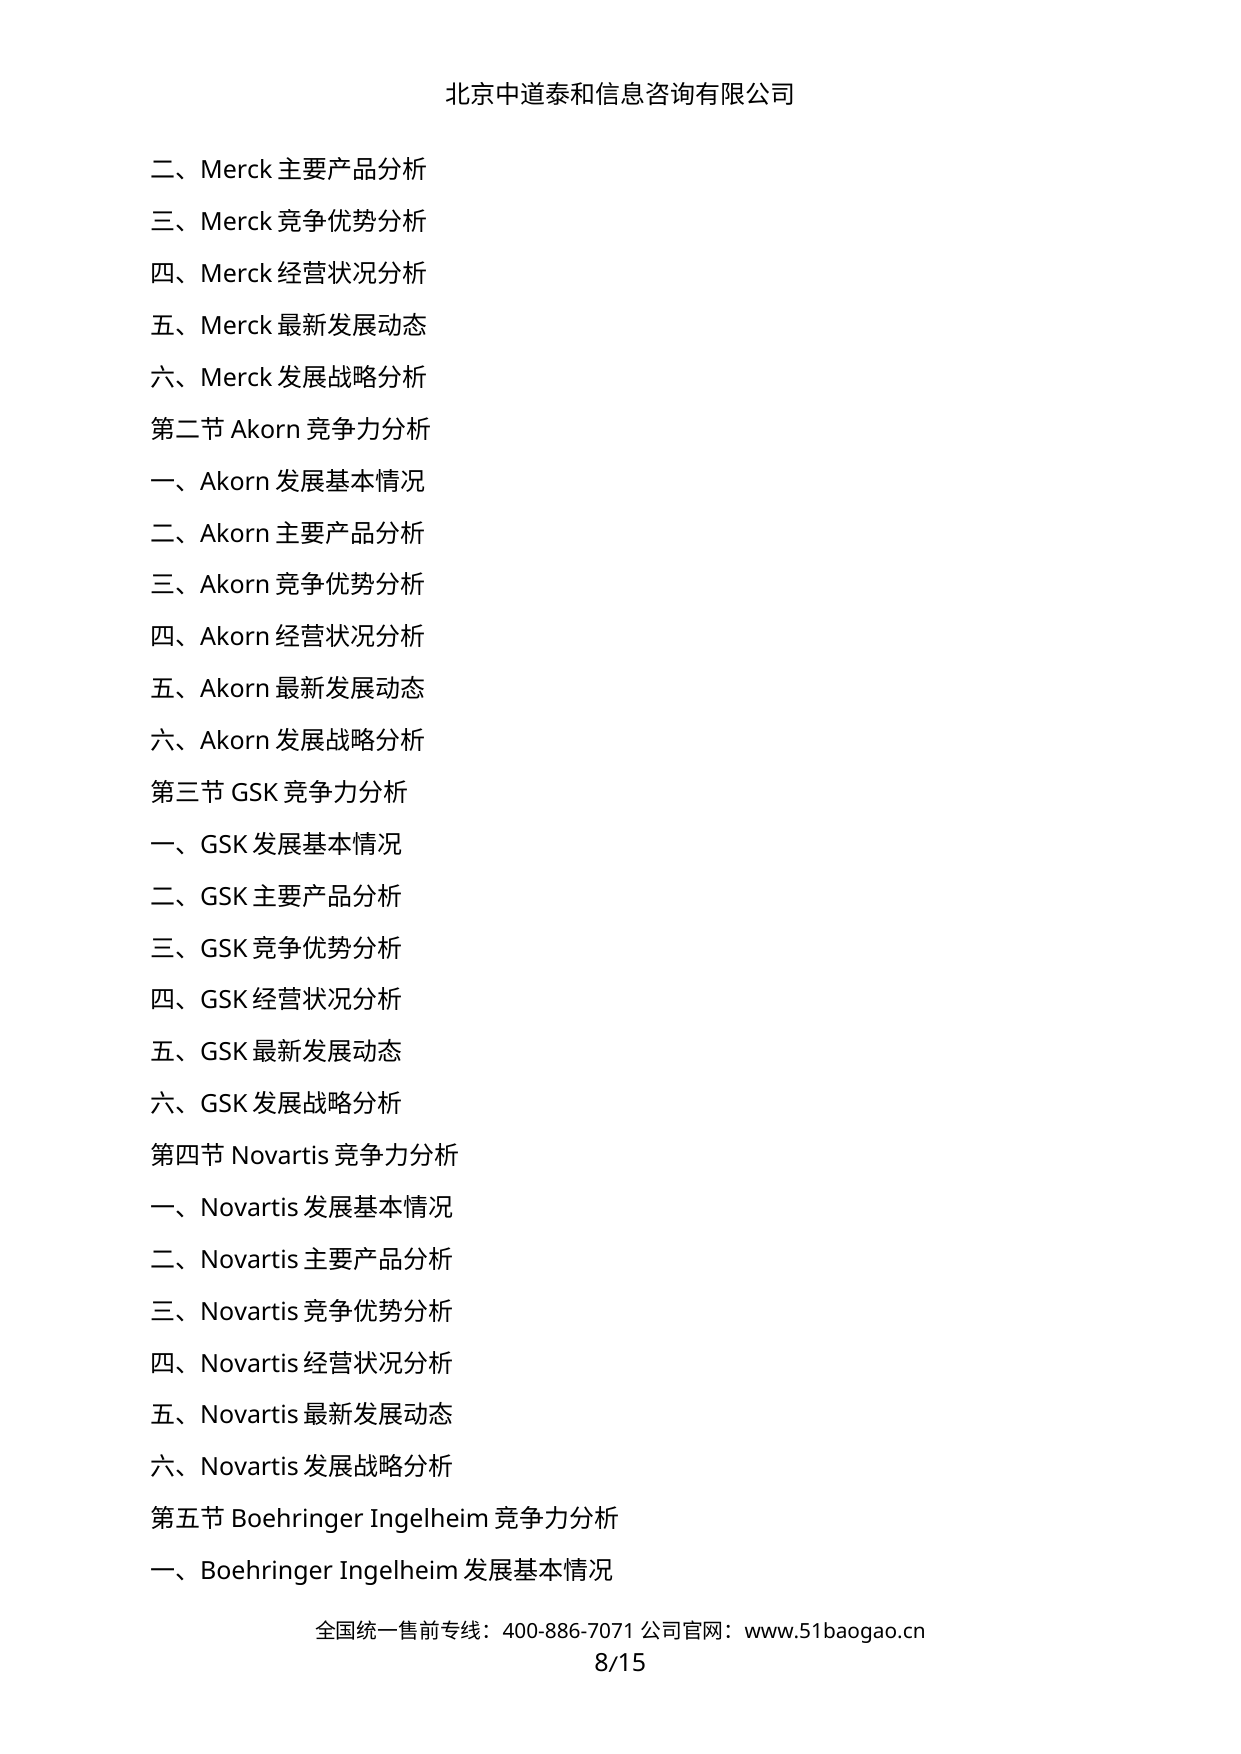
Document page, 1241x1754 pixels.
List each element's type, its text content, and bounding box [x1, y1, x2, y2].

text 二、Akorn主要产品分析 [150, 513, 1090, 549]
text 三、Merck竞争优势分析 [150, 202, 1090, 238]
text 五、GSK最新发展动态 [150, 1032, 1090, 1068]
text 二、GSK主要产品分析 [150, 876, 1090, 912]
text 三、Akorn竞争优势分析 [150, 565, 1090, 601]
text 六、Merck发展战略分析 [150, 357, 1090, 394]
text 一、Boehringer Ingelheim发展基本情况 [150, 1551, 1090, 1587]
text 第三节 GSK竞争力分析 [150, 772, 1090, 809]
text 二、Novartis主要产品分析 [150, 1239, 1090, 1276]
text 第五节 Boehringer Ingelheim竞争力分析 [150, 1499, 1090, 1535]
text 第二节 Akorn竞争力分析 [150, 409, 1090, 446]
text 六、GSK发展战略分析 [150, 1084, 1090, 1120]
text 五、Novartis最新发展动态 [150, 1395, 1090, 1431]
text 四、Akorn经营状况分析 [150, 617, 1090, 653]
text 四、GSK经营状况分析 [150, 980, 1090, 1016]
text 二、Merck主要产品分析 [150, 150, 1090, 186]
text 五、Akorn最新发展动态 [150, 669, 1090, 705]
text 一、Novartis发展基本情况 [150, 1187, 1090, 1224]
text 三、GSK竞争优势分析 [150, 928, 1090, 964]
text 四、Merck经营状况分析 [150, 254, 1090, 290]
text 第四节 Novartis竞争力分析 [150, 1136, 1090, 1172]
text 四、Novartis经营状况分析 [150, 1343, 1090, 1379]
text 三、Novartis竞争优势分析 [150, 1291, 1090, 1327]
text 一、GSK发展基本情况 [150, 824, 1090, 861]
text 六、Akorn发展战略分析 [150, 721, 1090, 757]
text 六、Novartis发展战略分析 [150, 1447, 1090, 1483]
text 五、Merck最新发展动态 [150, 306, 1090, 342]
text 一、Akorn发展基本情况 [150, 461, 1090, 497]
